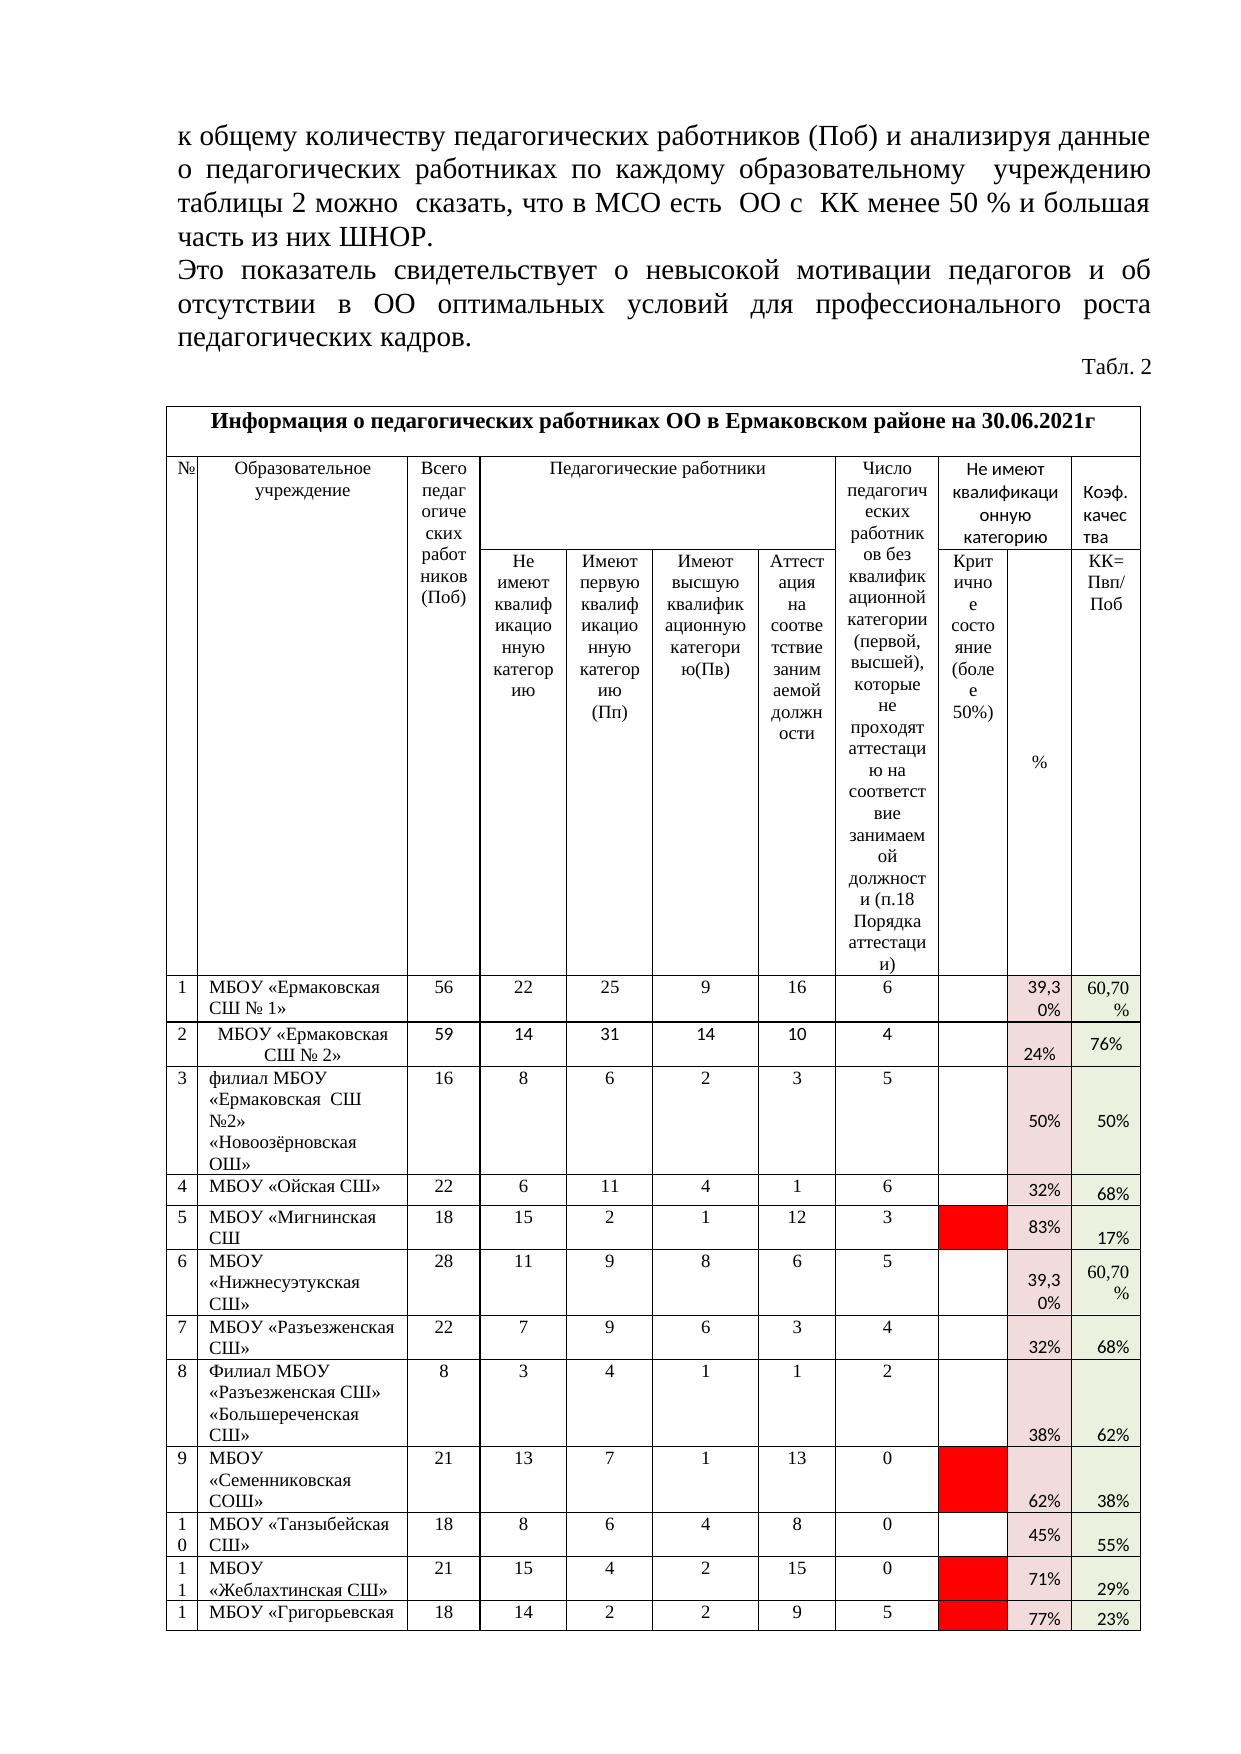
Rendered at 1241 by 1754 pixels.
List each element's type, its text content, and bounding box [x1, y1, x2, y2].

table_cell 2 [167, 1023, 197, 1066]
table_cell 11 [167, 1557, 197, 1600]
table_cell 68% [1072, 1316, 1140, 1359]
table_cell Филиал МБОУ «Разъезженская СШ» «Большереченская СШ» [198, 1360, 407, 1446]
text Это показатель свидетельствует о невысокой мотивации педагогов и об отсутствии в ОО оптимальных условий для профессионального роста педагогических кадров. [177, 252, 1152, 353]
table_cell 9 [167, 1447, 197, 1512]
table_cell [939, 1175, 1007, 1204]
table_cell 2 [567, 1601, 652, 1630]
table_cell 2 [653, 1557, 758, 1600]
table_cell [939, 1023, 1007, 1066]
table_cell 50% [1072, 1067, 1140, 1174]
table_cell 38% [1072, 1447, 1140, 1512]
table_cell 11 [481, 1250, 566, 1314]
table_cell Образовательное учреждение [198, 457, 407, 974]
table_cell 3 [836, 1206, 938, 1249]
table_cell 62% [1008, 1447, 1071, 1512]
table_cell 5 [836, 1601, 938, 1630]
table_cell Число педагогических работников без квалификационной категории (первой, высшей), которые не проходят аттестацию на соответствие занимаемой должности (п.18 Порядка аттестации) [836, 457, 938, 974]
table_cell 9 [759, 1601, 835, 1630]
table_cell 14 [653, 1023, 758, 1066]
table_cell 1 [759, 1175, 835, 1204]
table_cell 7 [167, 1316, 197, 1359]
table_cell 18 [408, 1601, 479, 1630]
table_cell Всего педагогических работников (Поб) [408, 457, 479, 974]
table_cell 0 [836, 1557, 938, 1600]
table_cell 13 [481, 1447, 566, 1512]
table_cell 22 [481, 976, 566, 1021]
table_cell 3 [481, 1360, 566, 1446]
table_cell 23% [1072, 1601, 1140, 1630]
table_cell 10 [759, 1023, 835, 1066]
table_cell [198, 1601, 407, 1630]
table_cell 2 [567, 1206, 652, 1249]
table_cell 5 [836, 1067, 938, 1174]
table_cell 29% [1072, 1557, 1140, 1600]
table_cell 39,30% [1008, 1250, 1071, 1314]
table_cell 59 [408, 1023, 479, 1066]
table_cell 4 [567, 1360, 652, 1446]
table_cell филиал МБОУ «Ермаковская СШ №2» «Новоозёрновская ОШ» [198, 1067, 407, 1174]
table_cell 6 [567, 1513, 652, 1556]
table_cell 14 [481, 1601, 566, 1630]
table_cell 8 [653, 1250, 758, 1314]
table_cell [939, 1447, 1007, 1512]
table_cell Не имеют квалификационную категорию [939, 457, 1071, 549]
table_cell 15 [481, 1557, 566, 1600]
table_cell 5 [836, 1250, 938, 1314]
table_cell 16 [759, 976, 835, 1021]
table_cell 76% [1072, 1023, 1140, 1066]
table_cell 1 [167, 976, 197, 1021]
table_cell 6 [481, 1175, 566, 1204]
table_cell % [1008, 550, 1071, 974]
table_cell 8 [481, 1067, 566, 1174]
table_cell [939, 1067, 1007, 1174]
table_cell 10 [167, 1513, 197, 1556]
table_cell 4 [167, 1175, 197, 1204]
table_cell 39,30% [1008, 976, 1071, 1021]
table_cell 6 [653, 1316, 758, 1359]
table_cell МБОУ «Ермаковская СШ № 1» [198, 976, 407, 1021]
table_cell 22 [408, 1175, 479, 1204]
table_cell 3 [167, 1067, 197, 1174]
table_cell 4 [836, 1316, 938, 1359]
table_cell 68% [1072, 1175, 1140, 1204]
table_cell МБОУ «Жеблахтинская СШ» [198, 1557, 407, 1600]
table_cell 62% [1072, 1360, 1140, 1446]
table_cell 25 [567, 976, 652, 1021]
table_cell 16 [408, 1067, 479, 1174]
table_cell 9 [567, 1250, 652, 1314]
table_cell МБОУ «Ойская СШ» [198, 1175, 407, 1204]
table_cell КК= Пвп/Поб [1072, 550, 1140, 974]
table_cell 4 [653, 1175, 758, 1204]
table_cell 11 [567, 1175, 652, 1204]
table_cell 1 [653, 1447, 758, 1512]
table_cell 21 [408, 1447, 479, 1512]
table_cell Критичное состояние (более 50%) [939, 550, 1007, 974]
table_cell № [167, 457, 197, 974]
table_cell 17% [1072, 1206, 1140, 1249]
text Табл. 2 [177, 353, 1152, 379]
table_cell 15 [759, 1557, 835, 1600]
table_cell 38% [1008, 1360, 1071, 1446]
table_cell 12 [167, 1601, 197, 1630]
table_cell 22 [408, 1316, 479, 1359]
table_cell 32% [1008, 1316, 1071, 1359]
table_cell 5 [167, 1206, 197, 1249]
table_cell 31 [567, 1023, 652, 1066]
table_cell 8 [759, 1513, 835, 1556]
table_cell [939, 1513, 1007, 1556]
table_cell Коэф.качества [1072, 457, 1140, 549]
table_cell 18 [408, 1206, 479, 1249]
table_header Информация о педагогических работниках ОО в Ермаковском районе на 30.06.2021г [167, 407, 1140, 456]
table_cell [939, 1601, 1007, 1630]
table_cell 55% [1072, 1513, 1140, 1556]
table_cell 18 [408, 1513, 479, 1556]
table_cell 6 [836, 976, 938, 1021]
table_cell Педагогические работники [481, 457, 835, 549]
table_cell [939, 1250, 1007, 1314]
table_cell 8 [167, 1360, 197, 1446]
table_cell 24% [1008, 1023, 1071, 1066]
table_cell 13 [759, 1447, 835, 1512]
table_cell 6 [567, 1067, 652, 1174]
table_cell МБОУ «Ермаковская СШ № 2» [198, 1023, 407, 1066]
table_cell 2 [836, 1360, 938, 1446]
table_cell 6 [759, 1250, 835, 1314]
table_cell 9 [653, 976, 758, 1021]
table_cell МБОУ «Нижнесуэтукская СШ» [198, 1250, 407, 1314]
table_cell 8 [481, 1513, 566, 1556]
table_cell [939, 1360, 1007, 1446]
table_cell 6 [836, 1175, 938, 1204]
table_cell 4 [567, 1557, 652, 1600]
table_cell 3 [759, 1067, 835, 1174]
table_cell 56 [408, 976, 479, 1021]
table_cell МБОУ «Семенниковская СОШ» [198, 1447, 407, 1512]
table_cell Аттестация на соответствие занимаемой должности [759, 550, 835, 974]
table_cell 77% [1008, 1601, 1071, 1630]
table_cell 32% [1008, 1175, 1071, 1204]
table_cell 71% [1008, 1557, 1071, 1600]
table_cell 2 [653, 1067, 758, 1174]
table_cell 60,70% [1072, 976, 1140, 1021]
table_cell МБОУ «Разъезженская СШ» [198, 1316, 407, 1359]
table_cell Имеют высшую квалификационную категорию(Пв) [653, 550, 758, 974]
table_cell 4 [653, 1513, 758, 1556]
table_cell 45% [1008, 1513, 1071, 1556]
table_cell 83% [1008, 1206, 1071, 1249]
table_cell 1 [653, 1206, 758, 1249]
table_cell 0 [836, 1447, 938, 1512]
table_cell 7 [567, 1447, 652, 1512]
table_cell [939, 1316, 1007, 1359]
table_cell 1 [653, 1360, 758, 1446]
table_cell 0 [836, 1513, 938, 1556]
table_cell МБОУ «Танзыбейская СШ» [198, 1513, 407, 1556]
table_cell 6 [167, 1250, 197, 1314]
table_cell 4 [836, 1023, 938, 1066]
table_cell 12 [759, 1206, 835, 1249]
table_cell [939, 1557, 1007, 1600]
table_cell 8 [408, 1360, 479, 1446]
table_cell 60,70% [1072, 1250, 1140, 1314]
table_cell 15 [481, 1206, 566, 1249]
table_cell 9 [567, 1316, 652, 1359]
table_cell 50% [1008, 1067, 1071, 1174]
table_cell Имеют первую квалификационную категорию (Пп) [567, 550, 652, 974]
table_cell 21 [408, 1557, 479, 1600]
table_cell 1 [759, 1360, 835, 1446]
table_cell МБОУ «Мигнинская СШ [198, 1206, 407, 1249]
table_cell Не имеют квалификационную категорию [481, 550, 566, 974]
table_cell 2 [653, 1601, 758, 1630]
table_cell [939, 1206, 1007, 1249]
table_cell 7 [481, 1316, 566, 1359]
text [177, 118, 1152, 252]
table_cell [939, 976, 1007, 1021]
table_cell 14 [481, 1023, 566, 1066]
table_cell 3 [759, 1316, 835, 1359]
table_cell 28 [408, 1250, 479, 1314]
